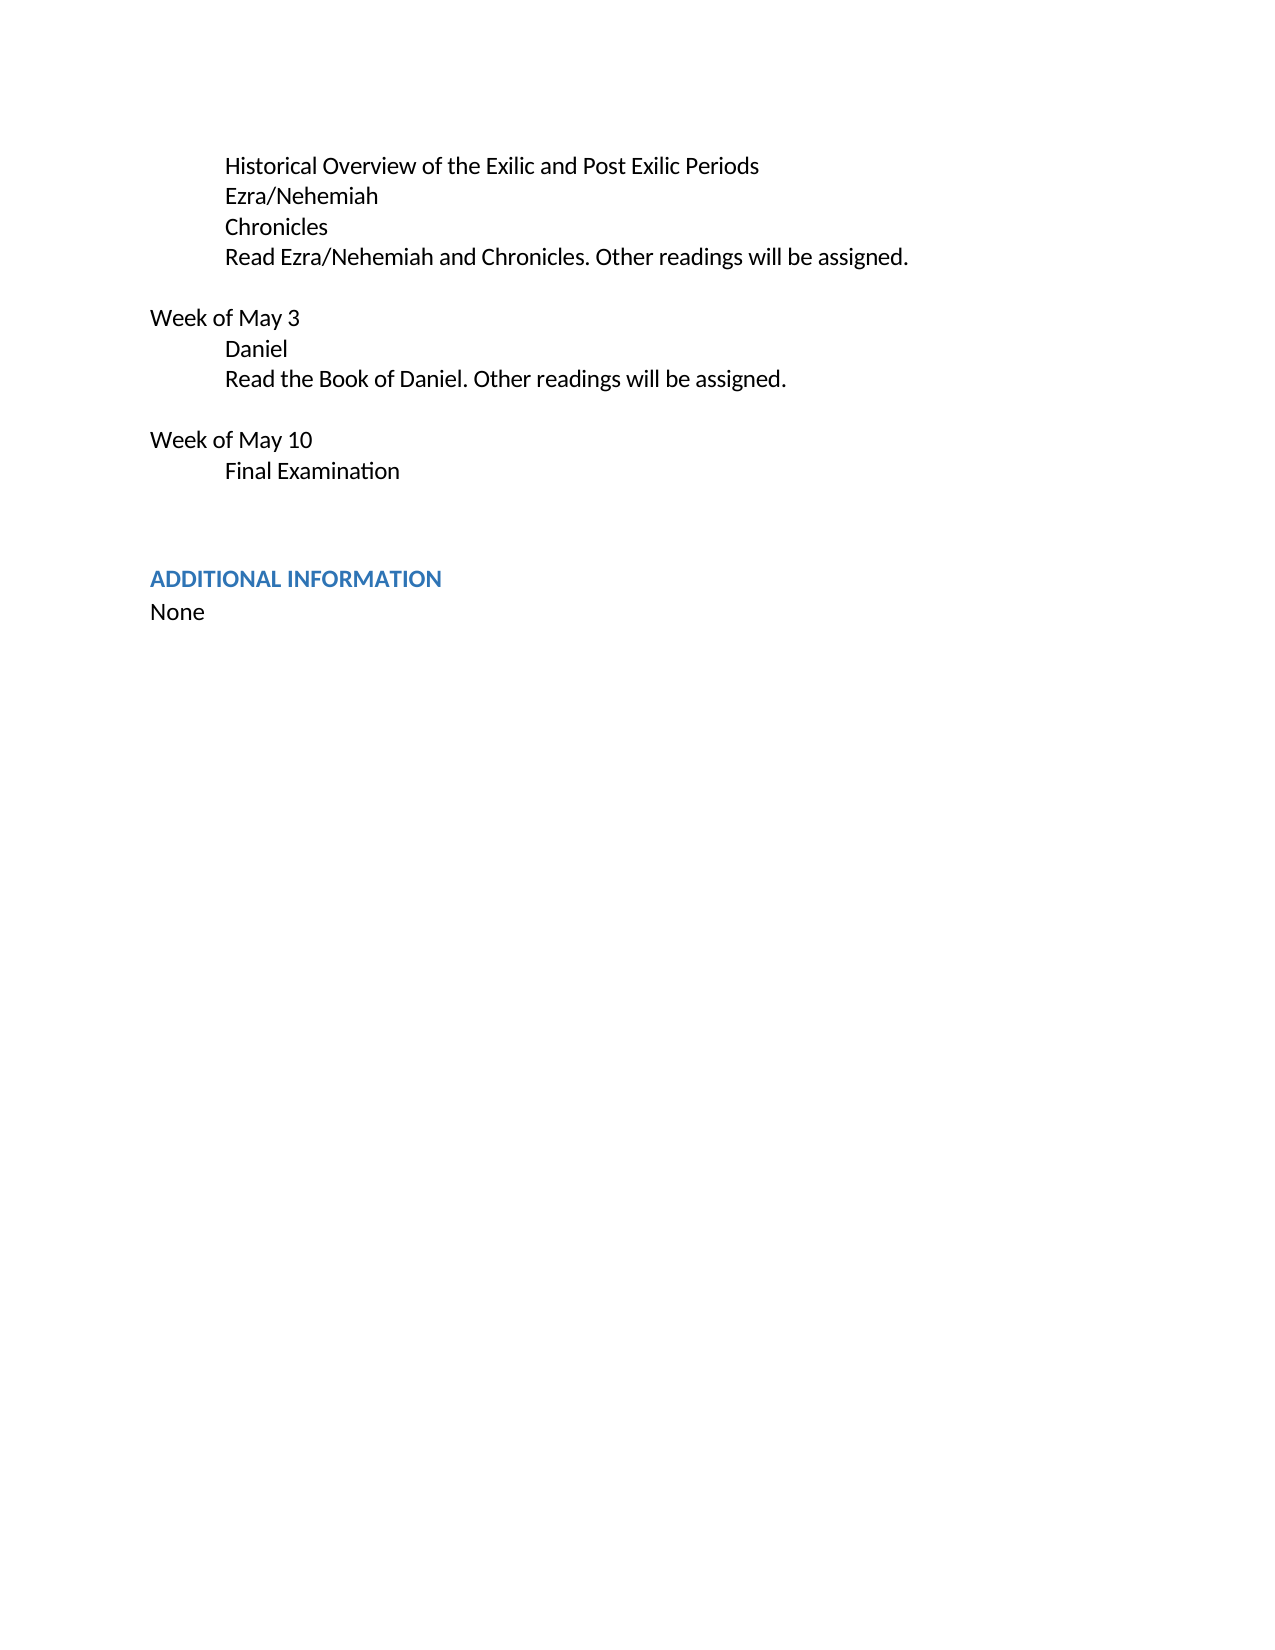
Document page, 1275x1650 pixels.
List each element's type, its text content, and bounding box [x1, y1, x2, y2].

text Chronicles [150, 211, 1020, 242]
text Week of May 10 [150, 425, 1020, 455]
subtitle ADDITIONAL INFORMATION [150, 563, 1125, 594]
text Week of May 3 [150, 303, 1020, 333]
text None [150, 596, 1125, 627]
text Daniel [150, 333, 1020, 364]
text Read Ezra/Nehemiah and Chronicles. Other readings will be assigned. [150, 242, 1020, 272]
text Historical Overview of the Exilic and Post Exilic Periods [150, 150, 1020, 181]
text Ezra/Nehemiah [150, 181, 1020, 211]
text Final Examination [150, 455, 1020, 486]
text Read the Book of Daniel. Other readings will be assigned. [150, 364, 1020, 394]
